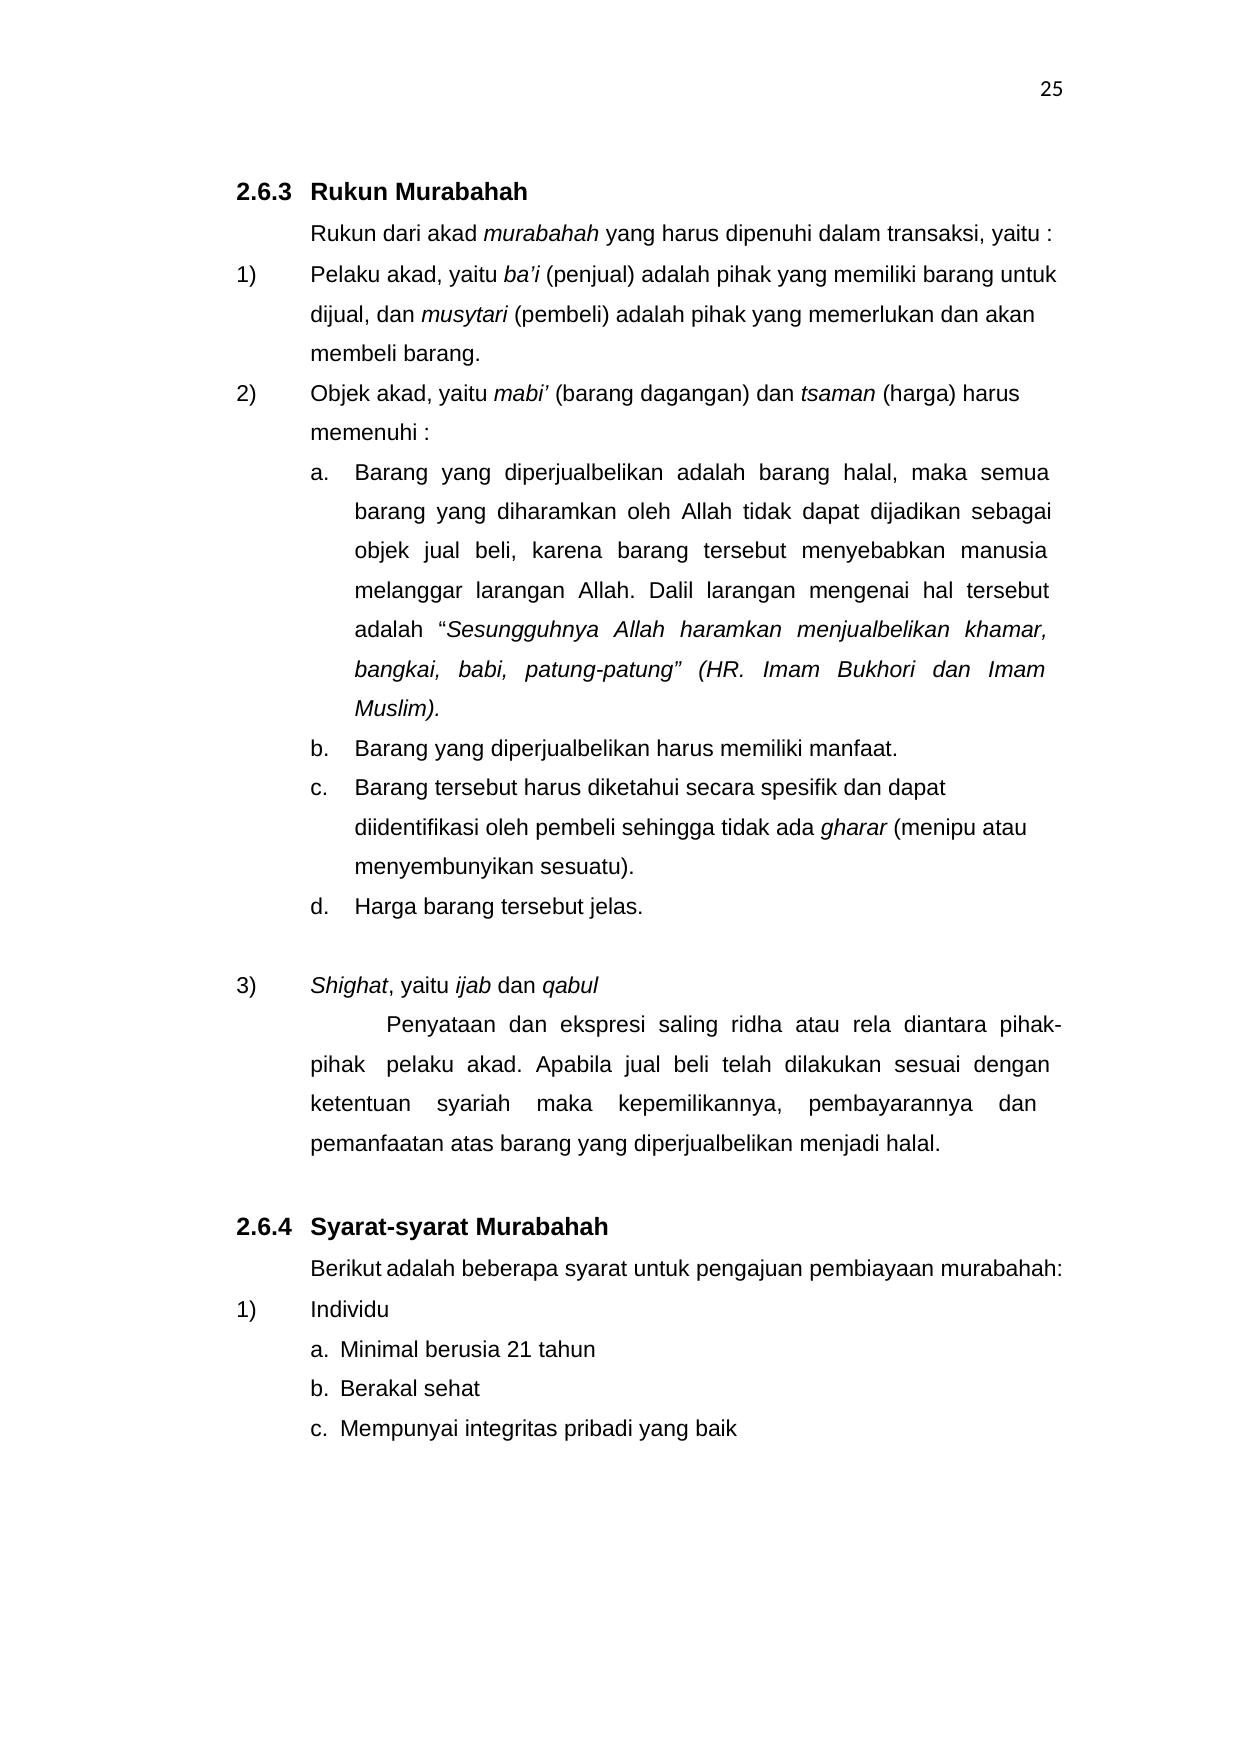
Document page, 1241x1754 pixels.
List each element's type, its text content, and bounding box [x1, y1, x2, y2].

list Barang yang diperjualbelikan adalah barang halal, maka semua barang yang diharamkan oleh Allah tidak dapat dijadikan sebagai objek jual beli, karena barang tersebut menyebabkan manusia melanggar larangan Allah. Dalil larangan mengenai hal tersebut adalah “Sesungguhnya Allah haramkan menjualbelikan khamar, bangkai, babi, patung-patung” (HR. Imam Bukhori dan Imam Muslim). [236, 458, 1063, 722]
list Harga barang tersebut jelas. [236, 893, 1063, 919]
list Barang yang diperjualbelikan harus memiliki manfaat. [236, 735, 1063, 761]
list Objek akad, yaitu mabi’ (barang dagangan) dan tsaman (harga) harus memenuhi : [236, 379, 1063, 445]
list Minimal berusia 21 tahun [236, 1336, 1063, 1362]
list Barang tersebut harus diketahui secara spesifik dan dapat diidentifikasi oleh pembeli sehingga tidak ada gharar (menipu atau menyembunyikan sesuatu). [310, 774, 1063, 879]
list Penyataan dan ekspresi saling ridha atau rela diantara pihak- pihak pelaku akad. Apabila jual beli telah dilakukan sesuai dengan ketentuan syariah maka kepemilikannya, pembayarannya dan pemanfaatan atas barang yang diperjualbelikan menjadi halal. [236, 1011, 1063, 1156]
list Individu [236, 1296, 1063, 1322]
list Pelaku akad, yaitu ba’i (penjual) adalah pihak yang memiliki barang untuk dijual, dan musytari (pembeli) adalah pihak yang memerlukan dan akan membeli barang. [236, 261, 1063, 366]
list Mempunyai integritas pribadi yang baik [236, 1414, 1063, 1441]
list Berakal sehat [236, 1375, 1063, 1401]
list 2.6.3 Rukun Murabahah [236, 177, 1063, 206]
text Rukun dari akad murabahah yang harus dipenuhi dalam transaksi, yaitu : [236, 220, 1063, 247]
list Shighat, yaitu ijab dan qabul [236, 972, 1063, 998]
text 2.6.4 Syarat-syarat Murabahah [236, 1212, 1063, 1241]
text Berikut adalah beberapa syarat untuk pengajuan pembiayaan murabahah: [236, 1255, 1063, 1282]
